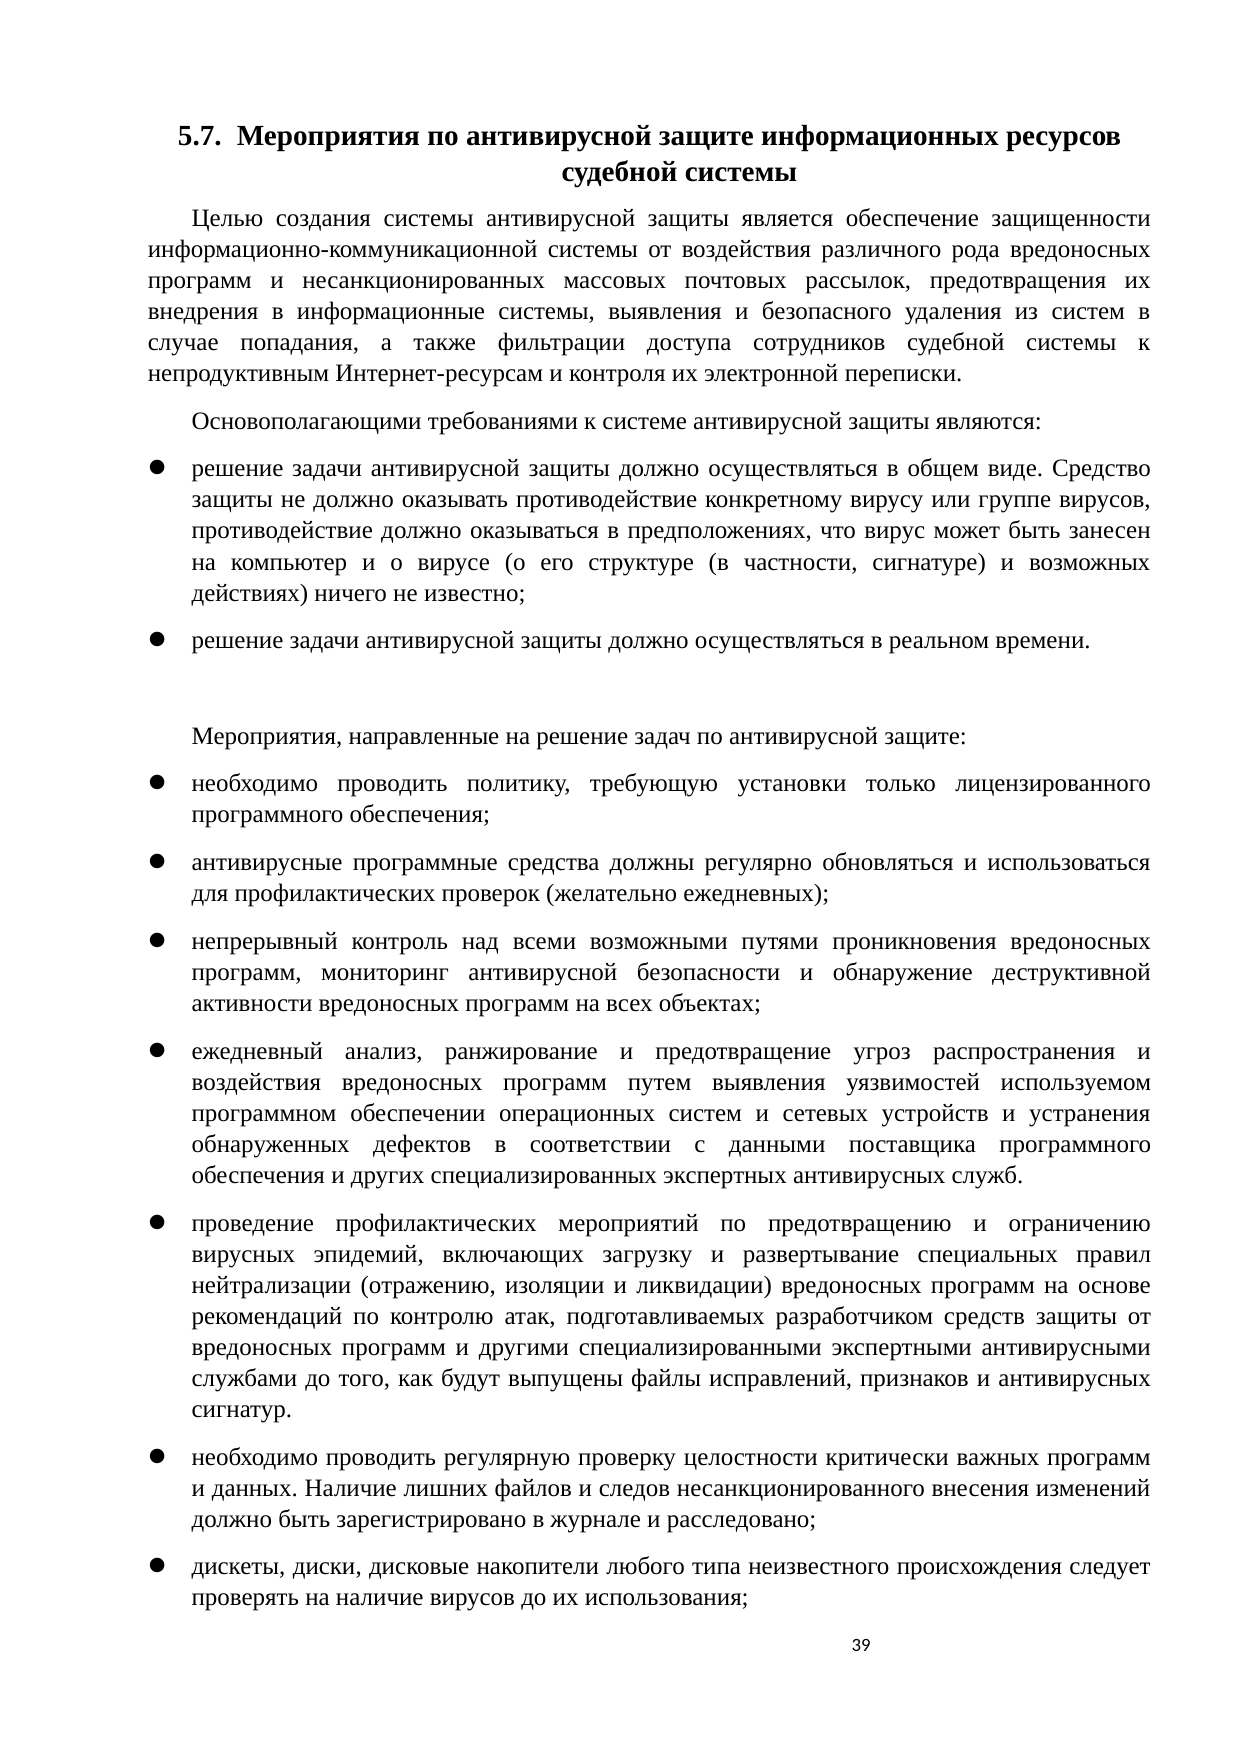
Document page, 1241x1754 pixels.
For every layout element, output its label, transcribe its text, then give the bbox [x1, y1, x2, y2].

list дискеты, диски, дисковые накопители любого типа неизвестного происхождения следует проверять на наличие вирусов до их использования; [148, 1551, 1152, 1611]
text Целью создания системы антивирусной защиты является обеспечение защищенности информационно-коммуникационной системы от воздействия различного рода вредоносных программ и несанкционированных массовых почтовых рассылок, предотвращения их внедрения в информационные системы, выявления и безопасного удаления из систем в случае попадания, а также фильтрации доступа сотрудников судебной системы к непродуктивным Интернет-ресурсам и контроля их электронной переписки. [148, 203, 1152, 387]
list ежедневный анализ, ранжирование и предотвращение угроз распространения и воздействия вредоносных программ путем выявления уязвимостей используемом программном обеспечении операционных систем и сетевых устройств и устранения обнаруженных дефектов в соответствии с данными поставщика программного обеспечения и других специализированных экспертных антивирусных служб. [148, 1036, 1152, 1189]
subtitle Мероприятия по антивирусной защите информационных ресурсов судебной системы [148, 118, 1152, 188]
list необходимо проводить регулярную проверку целостности критически важных программ и данных. Наличие лишних файлов и следов несанкционированного внесения изменений должно быть зарегистрировано в журнале и расследовано; [148, 1442, 1152, 1532]
list антивирусные программные средства должны регулярно обновляться и использоваться для профилактических проверок (желательно ежедневных); [148, 847, 1152, 907]
list непрерывный контроль над всеми возможными путями проникновения вредоносных программ, мониторинг антивирусной безопасности и обнаружение деструктивной активности вредоносных программ на всех объектах; [148, 926, 1152, 1017]
list проведение профилактических мероприятий по предотвращению и ограничению вирусных эпидемий, включающих загрузку и развертывание специальных правил нейтрализации (отражению, изоляции и ликвидации) вредоносных программ на основе рекомендаций по контролю атак, подготавливаемых разработчиком средств защиты от вредоносных программ и другими специализированными экспертными антивирусными службами до того, как будут выпущены файлы исправлений, признаков и антивирусных сигнатур. [148, 1208, 1152, 1423]
text Мероприятия, направленные на решение задач по антивирусной защите: [148, 721, 1152, 749]
list решение задачи антивирусной защиты должно осуществляться в реальном времени. [148, 625, 1152, 654]
list необходимо проводить политику, требующую установки только лицензированного программного обеспечения; [148, 768, 1152, 828]
text Основополагающими требованиями к системе антивирусной защиты являются: [148, 406, 1152, 434]
list решение задачи антивирусной защиты должно осуществляться в общем виде. Средство защиты не должно оказывать противодействие конкретному вирусу или группе вирусов, противодействие должно оказываться в предположениях, что вирус может быть занесен на компьютер и о вирусе (о его структуре (в частности, сигнатуре) и возможных действиях) ничего не известно; [148, 453, 1152, 606]
